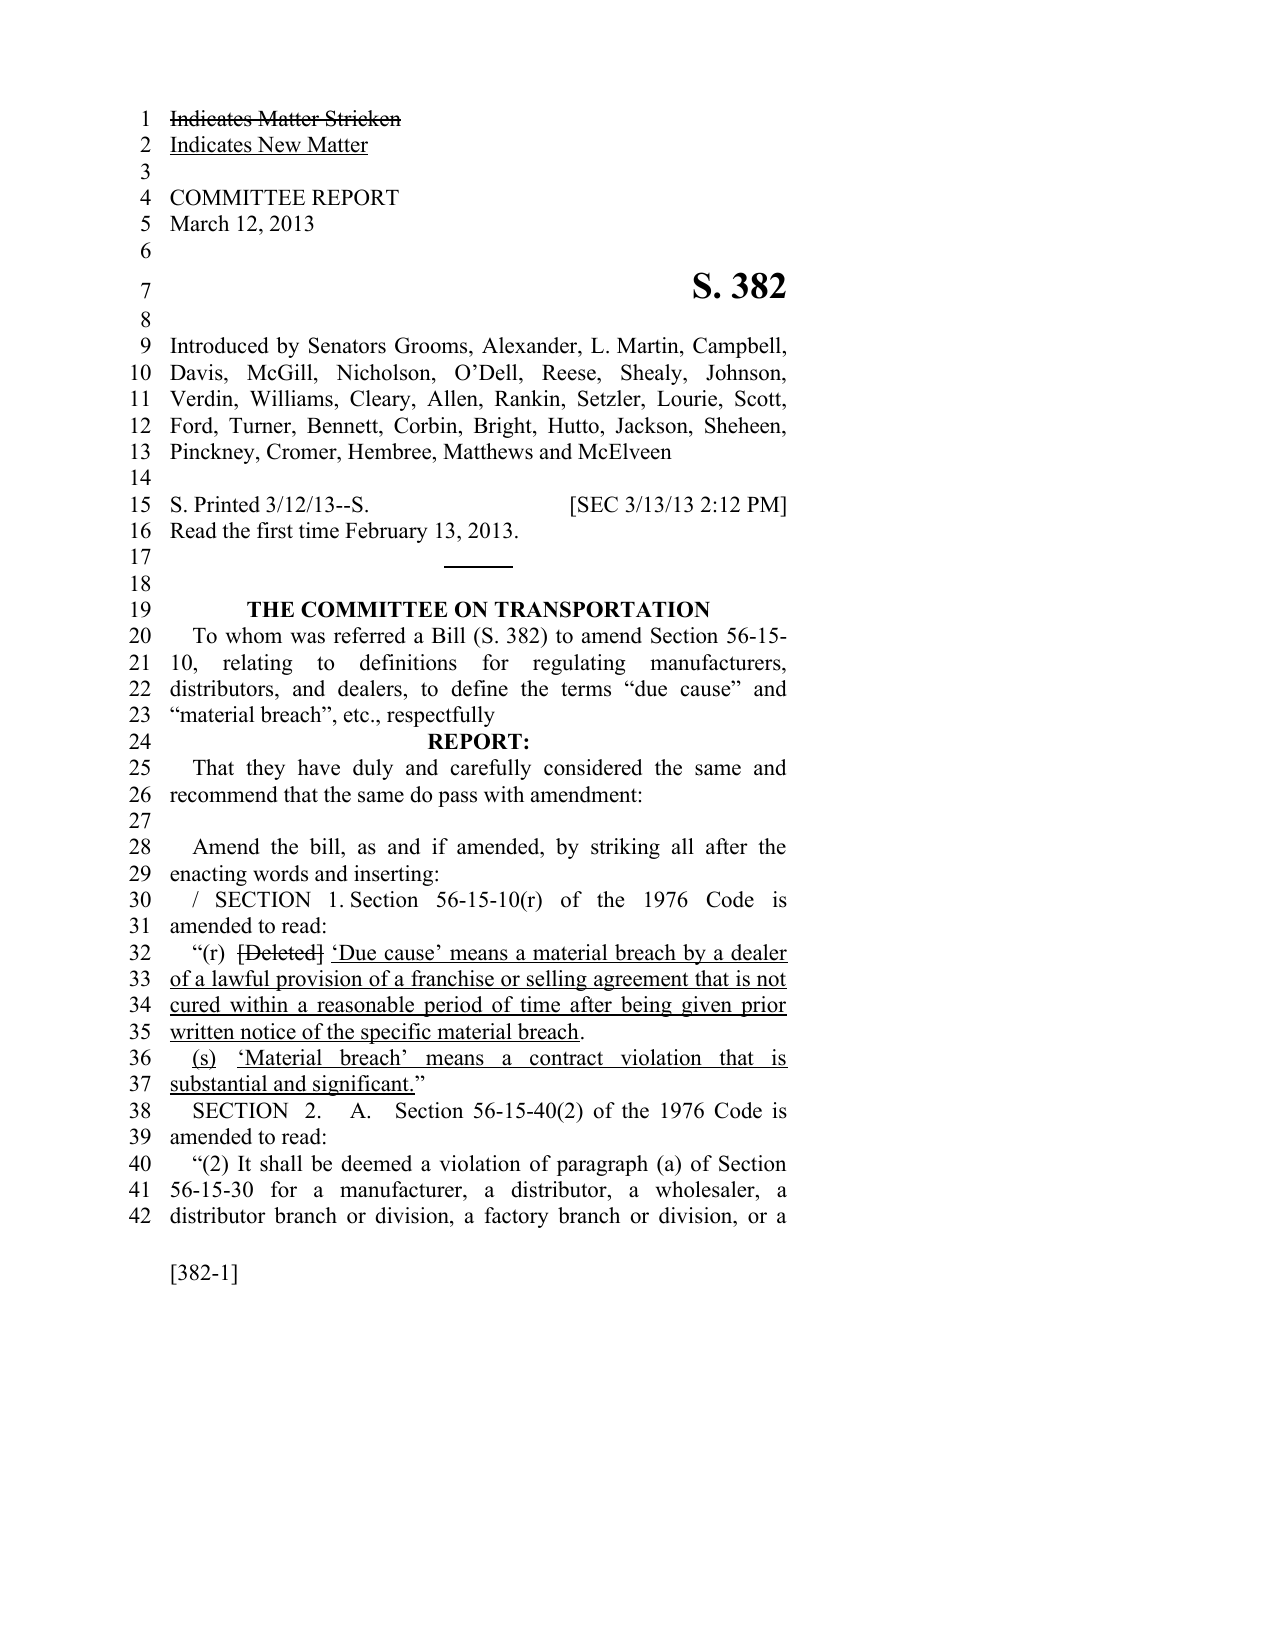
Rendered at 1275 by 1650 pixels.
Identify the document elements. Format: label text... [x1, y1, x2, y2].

text Indicates Matter Stricken [169, 105, 787, 131]
text COMMITTEE REPORT [169, 184, 787, 210]
text / SECTION 1. Section 56-15-10(r) of the 1976 Code is amended to read: [169, 886, 787, 939]
text SECTION 2. A. Section 56-15-40(2) of the 1976 Code is amended to read: [169, 1097, 787, 1149]
text Indicates New Matter [169, 131, 787, 158]
text March 12, 2013 [169, 210, 787, 237]
text “(r) [Deleted] ‘Due cause’ means a material breach by a dealer of a lawful provision of a franchise or selling agreement that is not cured within a reasonable period of time after being given prior written notice of the specific material breach. [169, 989, 787, 1014]
text That they have duly and carefully considered the same and recommend that the same do pass with amendment: [169, 754, 787, 807]
text “(r) [Deleted] ‘Due cause’ means a material breach by a dealer of a lawful provision of a franchise or selling agreement that is not cured within a reasonable period of time after being given prior written notice of the specific material breach. [169, 1015, 787, 1044]
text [169, 1149, 787, 1229]
text To whom was referred a Bill (S. 382) to amend Section 56-15-10, relating to definitions for regulating manufacturers, distributors, and dealers, to define the terms “due cause” and “material breach”, etc., respectfully [169, 622, 787, 728]
text Amend the bill, as and if amended, by striking all after the enacting words and inserting: [169, 833, 787, 886]
text Introduced by Senators Grooms, Alexander, L. Martin, Campbell, Davis, McGill, Nicholson, O’Dell, Reese, Shealy, Johnson, Verdin, Williams, Cleary, Allen, Rankin, Setzler, Lourie, Scott, Ford, Turner, Bennett, Corbin, Bright, Hutto, Jackson, Sheheen, Pinckney, Cromer, Hembree, Matthews and McElveen [169, 333, 787, 464]
text “(r) [Deleted] ‘Due cause’ means a material breach by a dealer of a lawful provision of a franchise or selling agreement that is not cured within a reasonable period of time after being given prior written notice of the specific material breach. [169, 939, 787, 988]
text S. 382 [169, 263, 787, 306]
text THE COMMITTEE ON TRANSPORTATION [169, 596, 787, 622]
text Read the first time February 13, 2013. [169, 517, 787, 543]
text (s) ‘Material breach’ means a contract violation that is substantial and significant.” [169, 1044, 787, 1097]
text S. Printed 3/12/13--S. [SEC 3/13/13 2:12 PM] [169, 491, 787, 517]
text REPORT: [169, 728, 787, 754]
